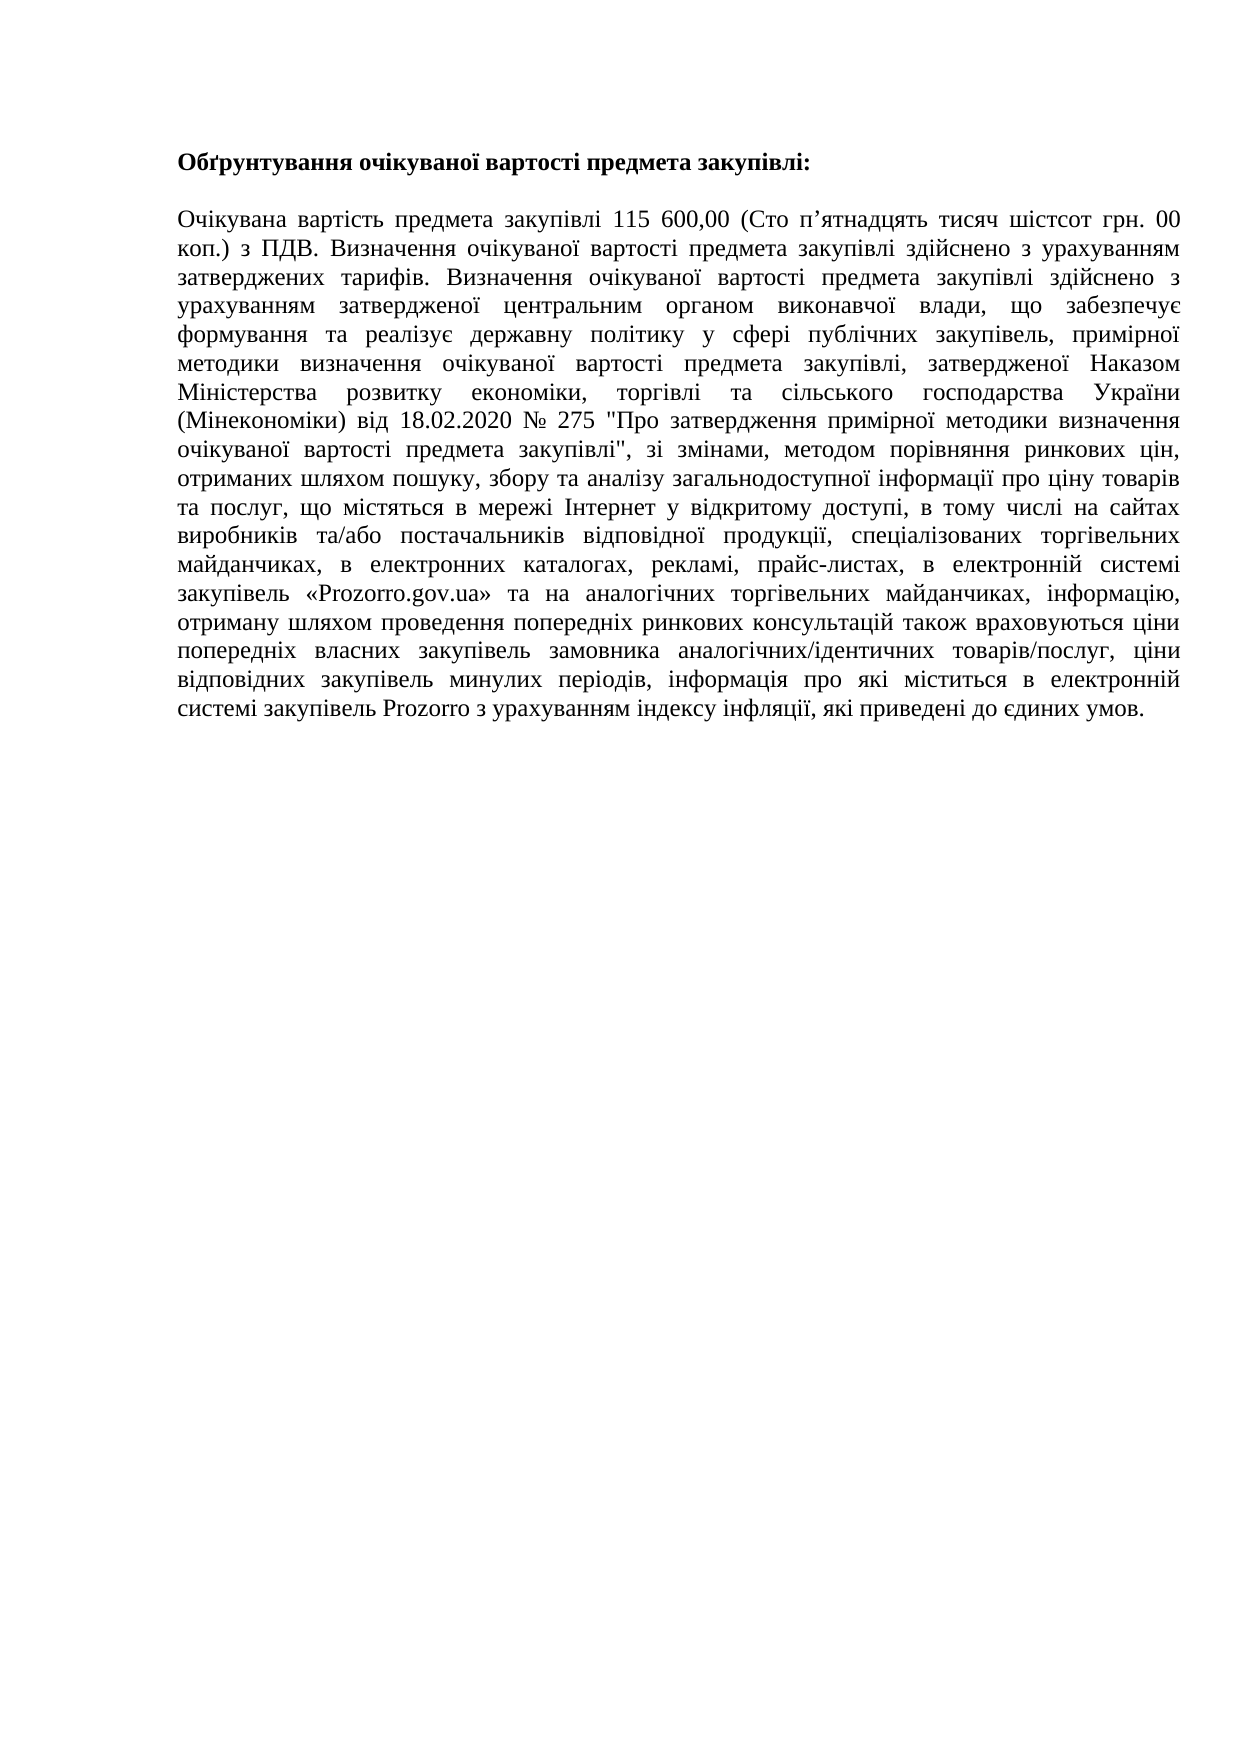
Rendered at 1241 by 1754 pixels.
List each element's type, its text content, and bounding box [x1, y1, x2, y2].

text Очікувана вартість предмета закупівлі 115 600,00 (Сто п’ятнадцять тисяч шістсот грн. 00 коп.) з ПДВ. Визначення очікуваної вартості предмета закупівлі здійснено з урахуванням затверджених тарифів. Визначення очікуваної вартості предмета закупівлі здійснено з урахуванням затвердженої центральним органом виконавчої влади, що забезпечує формування та реалізує державну політику у сфері публічних закупівель, примірної методики визначення очікуваної вартості предмета закупівлі, затвердженої Наказом Міністерства розвитку економіки, торгівлі та сільського господарства України (Мінекономіки) від 18.02.2020 № 275 "Про затвердження примірної методики визначення очікуваної вартості предмета закупівлі", зі змінами, методом порівняння ринкових цін, отриманих шляхом пошуку, збору та аналізу загальнодоступної інформації про ціну товарів та послуг, що містяться в мережі Інтернет у відкритому доступі, в тому числі на сайтах виробників та/або постачальників відповідної продукції, спеціалізованих торгівельних майданчиках, в електронних каталогах, рекламі, прайс-листах, в електронній системі закупівель «Prozorro.gov.ua» та на аналогічних торгівельних майданчиках, інформацію, отриману шляхом проведення попередніх ринкових консультацій також враховуються ціни попередніх власних закупівель замовника аналогічних/ідентичних товарів/послуг, ціни відповідних закупівель минулих періодів, інформація про які міститься в електронній системі закупівель Prozorro з урахуванням індексу інфляції, які приведені до єдиних умов. [177, 204, 1181, 722]
text Обґрунтування очікуваної вартості предмета закупівлі: [177, 147, 1181, 176]
